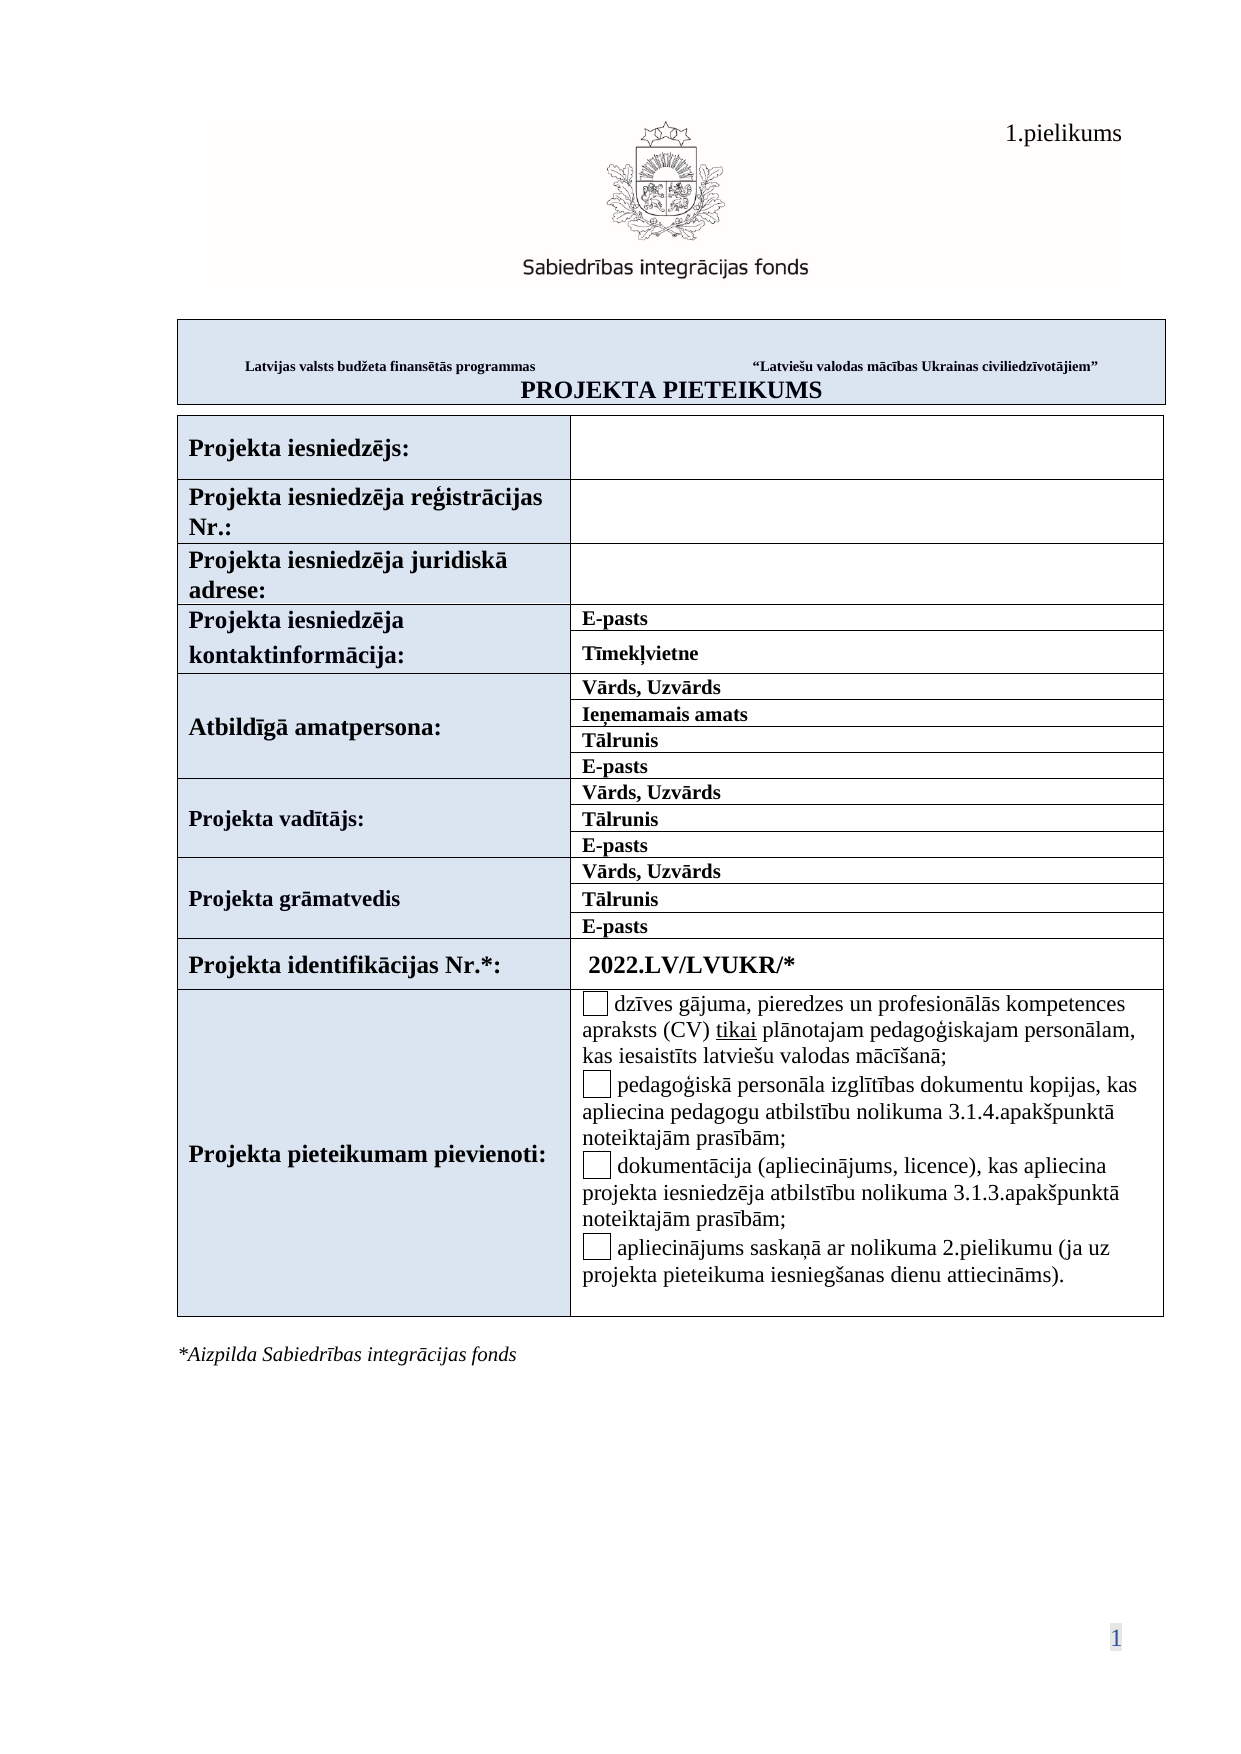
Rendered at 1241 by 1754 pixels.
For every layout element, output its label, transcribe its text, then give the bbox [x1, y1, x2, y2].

table_cell Atbildīgā amatpersona: [178, 674, 570, 778]
table_cell E-pasts [571, 753, 1163, 778]
table_cell 2022.LV/LVUKR/* [571, 939, 1163, 989]
table_cell Projekta identifikācijas Nr.*: [178, 939, 570, 989]
table_cell E-pasts [571, 605, 1163, 630]
table_header [571, 416, 1163, 479]
table_cell E-pasts [571, 913, 1163, 938]
text *Aizpilda Sabiedrības integrācijas fonds [177, 1341, 1122, 1366]
table_cell Tālrunis [571, 884, 1163, 912]
table_cell E-pasts [571, 832, 1163, 857]
table_cell Projekta iesniedzēja kontaktinformācija: [178, 605, 570, 673]
table_cell Ieņemamais amats [571, 700, 1163, 726]
table_cell [571, 544, 1163, 603]
table_header Latvijas valsts budžeta finansētās programmas “Latviešu valodas mācības Ukrainas civiliedzīvotājiem” PROJEKTA PIETEIKUMS [178, 320, 1165, 404]
table_cell Tālrunis [571, 805, 1163, 831]
table_cell Projekta iesniedzēja reģistrācijas Nr.: [178, 480, 570, 543]
table_header Projekta iesniedzējs: [178, 416, 570, 479]
table_cell Projekta vadītājs: [178, 779, 570, 857]
table_cell [571, 480, 1163, 543]
table_cell Tālrunis [571, 727, 1163, 752]
table_cell dzīves gājuma, pieredzes un profesionālās kompetences apraksts (CV) tikai plānotajam pedagoģiskajam personālam, kas iesaistīts latviešu valodas mācīšanā; pedagoģiskā personāla izglītības dokumentu kopijas, kas apliecina pedagogu atbilstību nolikuma 3.1.4.apakšpunktā noteiktajām prasībām; dokumentācija (apliecinājums, licence), kas apliecina projekta iesniedzēja atbilstību nolikuma 3.1.3.apakšpunktā noteiktajām prasībām; apliecinājums saskaņā ar nolikuma 2.pielikumu (ja uz projekta pieteikuma iesniegšanas dienu attiecināms). [571, 990, 1163, 1316]
table_cell Projekta pieteikumam pievienoti: [178, 990, 570, 1316]
table_cell Vārds, Uzvārds [571, 674, 1163, 699]
table_cell Tīmekļvietne [571, 631, 1163, 673]
picture [200, 121, 1131, 292]
table_cell Vārds, Uzvārds [571, 779, 1163, 804]
text 1.pielikums [177, 118, 1122, 147]
table_cell Vārds, Uzvārds [571, 858, 1163, 883]
table_cell Projekta grāmatvedis [178, 858, 570, 938]
table_cell Projekta iesniedzēja juridiskā adrese: [178, 544, 570, 603]
